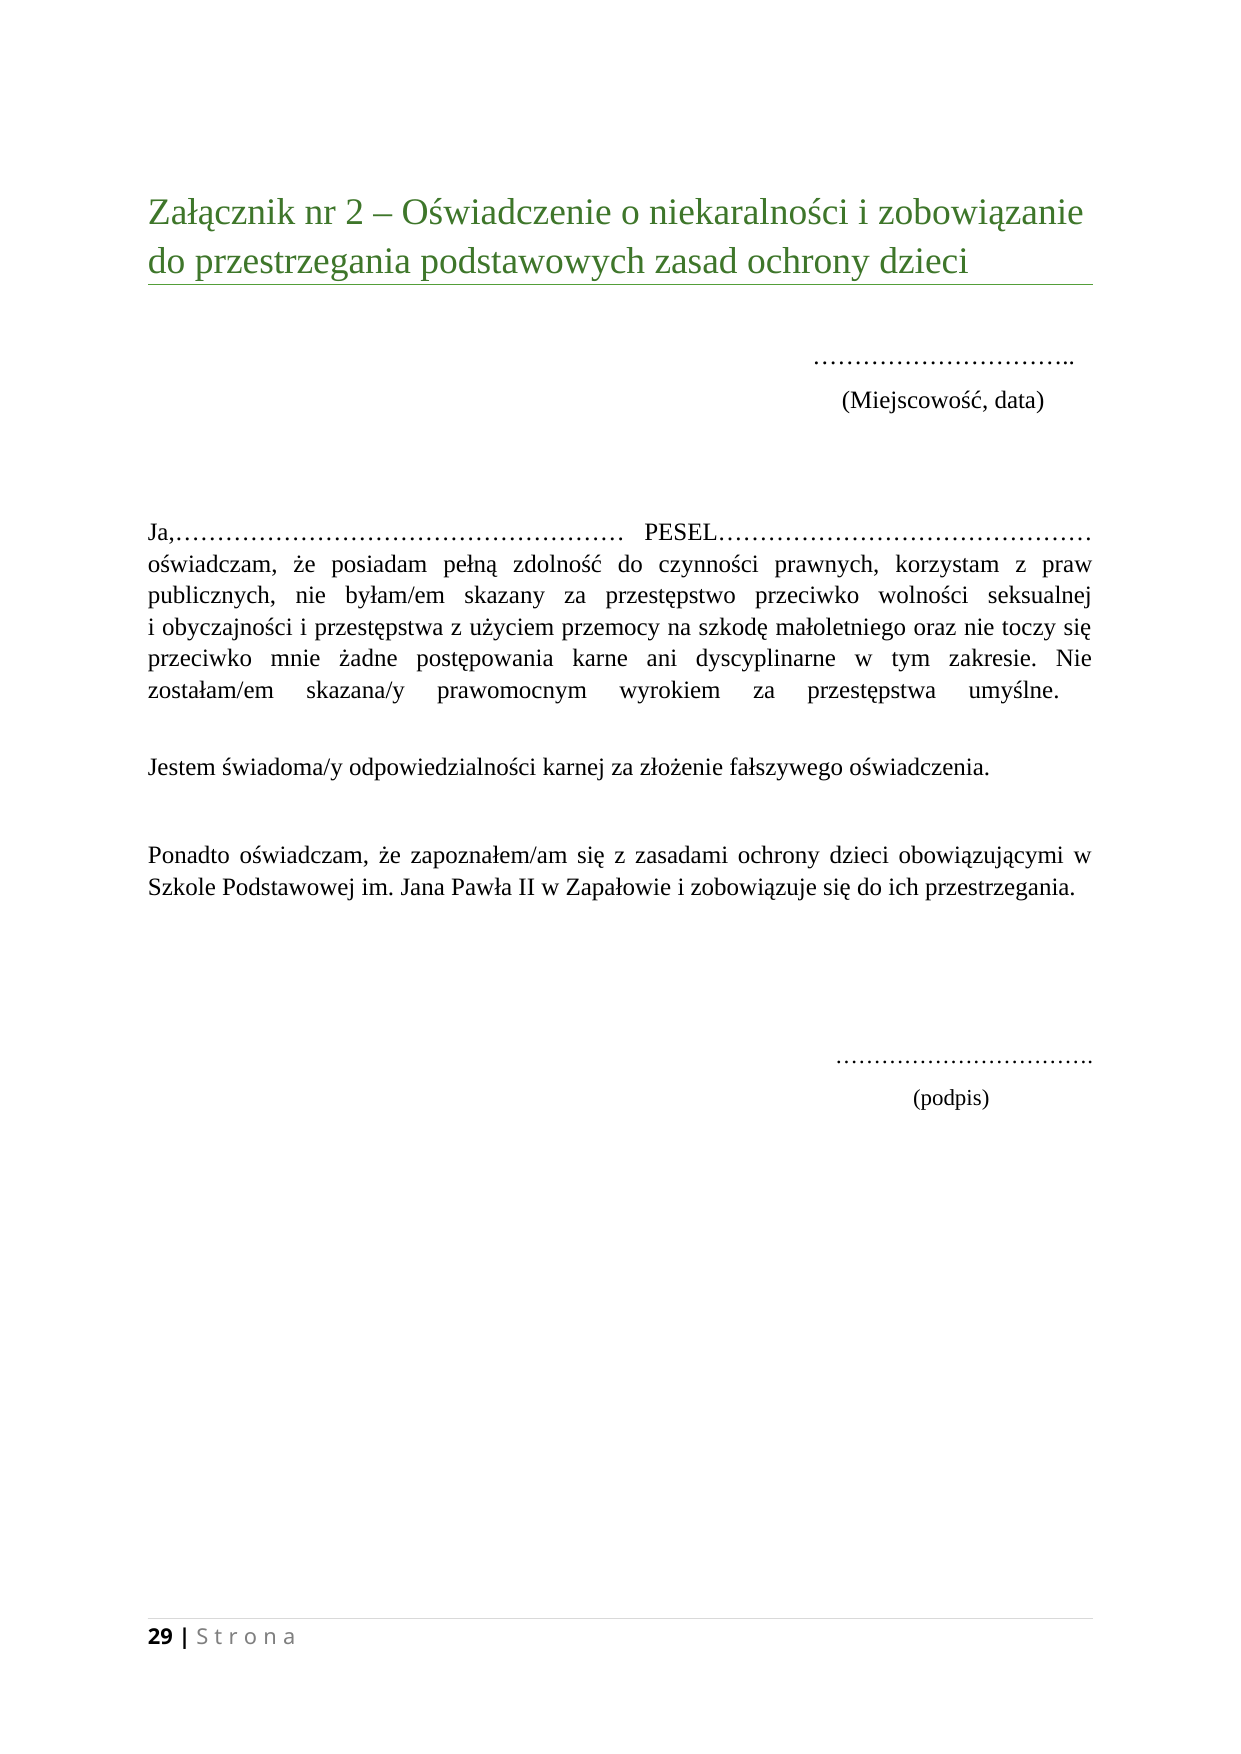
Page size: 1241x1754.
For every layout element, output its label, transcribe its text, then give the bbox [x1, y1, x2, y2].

text Ponadto oświadczam, że zapoznałem/am się z zasadami ochrony dzieci obowiązującymi w Szkole Podstawowej im. Jana Pawła II w Zapałowie i zobowiązuje się do ich przestrzegania. [148, 840, 1093, 900]
text Jestem świadoma/y odpowiedzialności karnej za złożenie fałszywego oświadczenia. [148, 752, 1093, 781]
subtitle Załącznik nr 2 – Oświadczenie o niekaralności i zobowiązanie do przestrzegania podstawowych zasad ochrony dzieci [148, 189, 1093, 284]
text (Miejscowość, data) [842, 385, 1093, 414]
text (podpis) [148, 1084, 989, 1110]
text ……………………………. [148, 1043, 1093, 1069]
text Ja,……………………………………………… PESEL……………………………………… oświadczam, że posiadam pełną zdolność do czynności prawnych, korzystam z praw publicznych, nie byłam/em skazany za przestępstwo przeciwko wolności seksualnej i obyczajności i przestępstwa z użyciem przemocy na szkodę małoletniego oraz nie toczy się przeciwko mnie żadne postępowania karne ani dyscyplinarne w tym zakresie. Nie zostałam/em skazana/y prawomocnym wyrokiem za przestępstwa umyślne. [148, 517, 1093, 736]
text ………………………….. [812, 341, 1093, 370]
